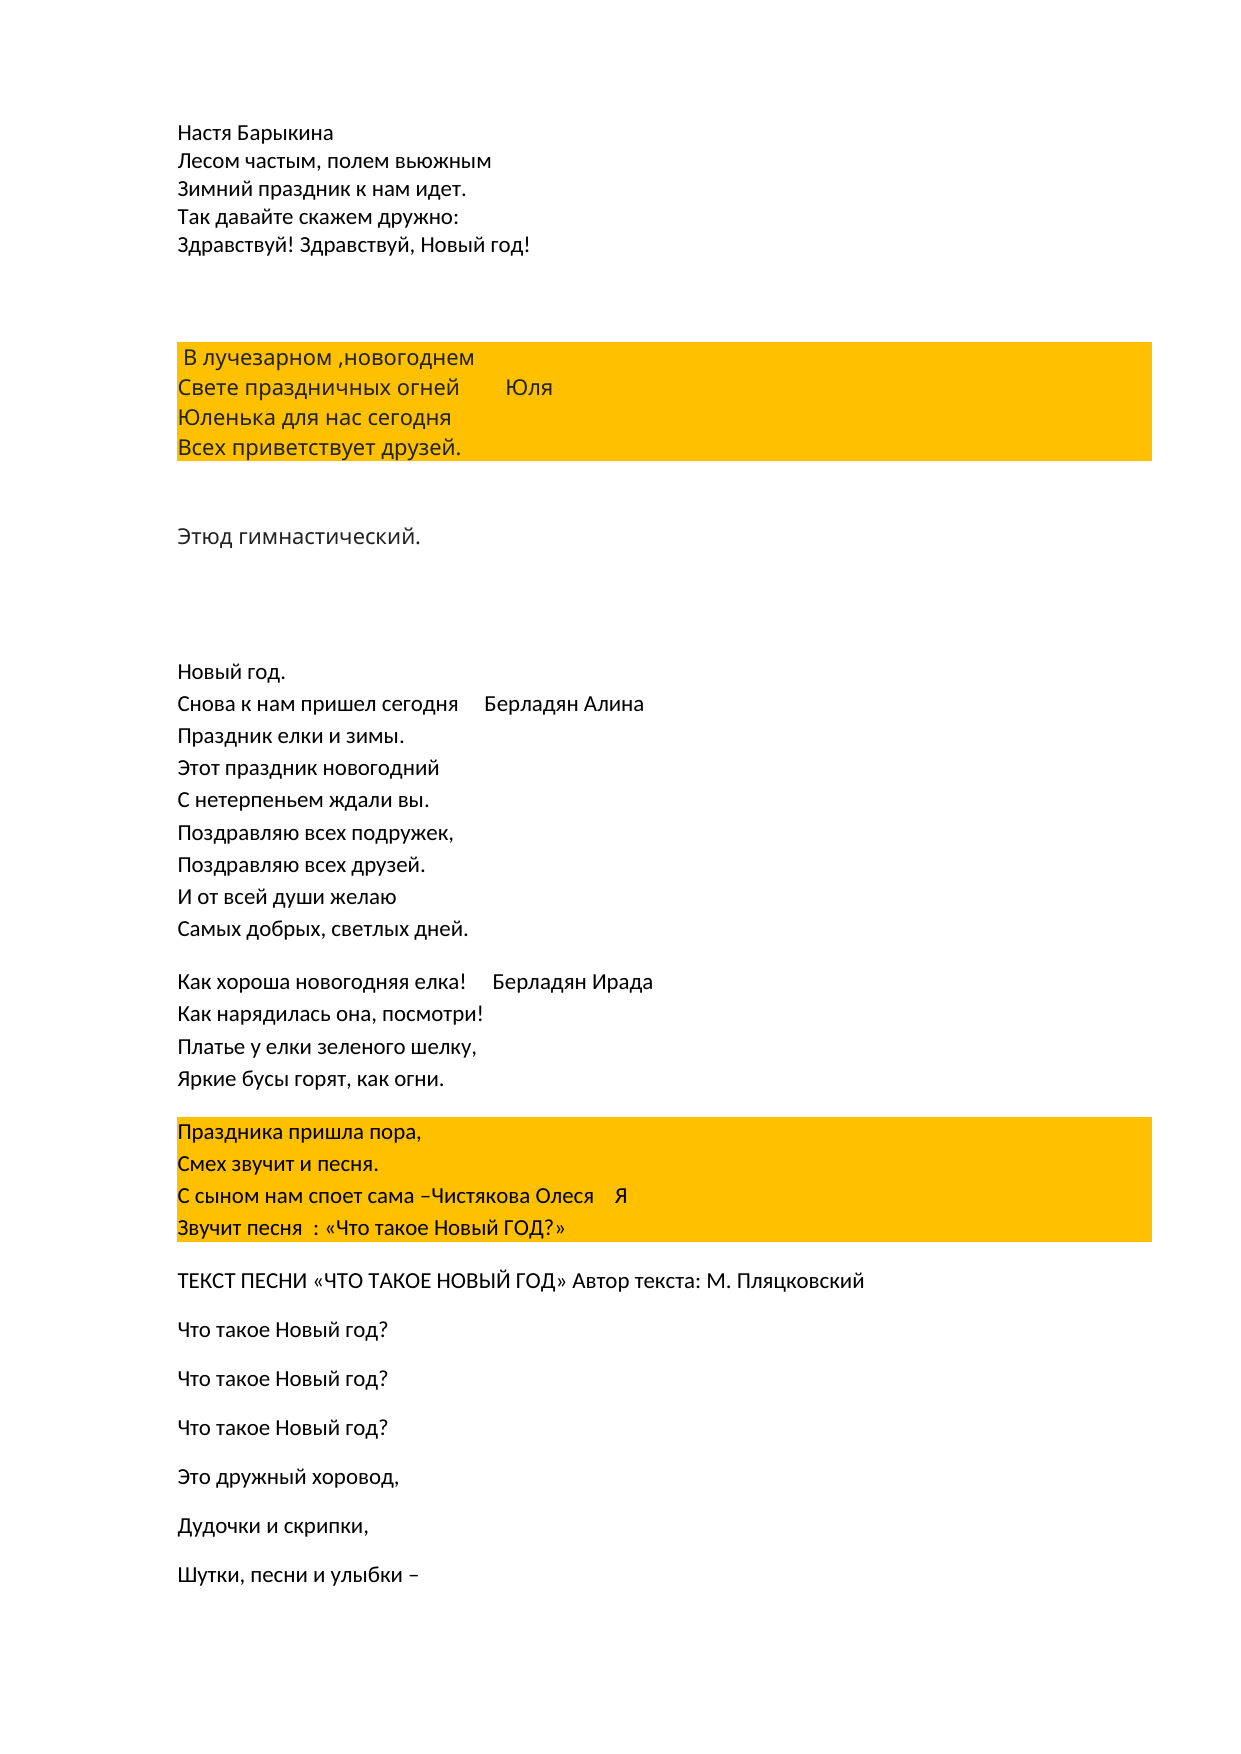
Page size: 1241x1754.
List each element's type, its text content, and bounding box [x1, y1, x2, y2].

text Праздника пришла пора, Смех звучит и песня. С сыном нам споет сама –Чистякова Олеся Я Звучит песня : «Что такое Новый ГОД?» [177, 1117, 1152, 1242]
text Новый год. Снова к нам пришел сегодня Берладян Алина Праздник елки и зимы. Этот праздник новогодний С нетерпеньем ждали вы. Поздравляю всех подружек, Поздравляю всех друзей. И от всей души желаю Самых добрых, светлых дней. [177, 657, 1152, 942]
text Что такое Новый год? [177, 1364, 1152, 1392]
text Всех приветствует друзей. [177, 432, 1152, 461]
text Что такое Новый год? [177, 1413, 1152, 1441]
text Юленька для нас сегодня [177, 402, 1152, 432]
text Дудочки и скрипки, [177, 1511, 1152, 1539]
text ТЕКСТ ПЕСНИ «ЧТО ТАКОЕ НОВЫЙ ГОД» Автор текста: М. Пляцковский [177, 1267, 1152, 1294]
text Это дружный хоровод, [177, 1462, 1152, 1490]
text Этюд гимнастический. [177, 521, 1152, 551]
text В лучезарном ,новогоднем Свете праздничных огней Юля [177, 342, 1152, 402]
text Настя Барыкина Лесом частым, полем вьюжным Зимний праздник к нам идет. Так давайте скажем дружно: Здравствуй! Здравствуй, Новый год! [177, 118, 1152, 258]
text Что такое Новый год? [177, 1315, 1152, 1343]
text Как хороша новогодняя елка! Берладян Ирада Как нарядилась она, посмотри! Платье у елки зеленого шелку, Яркие бусы горят, как огни. [177, 967, 1152, 1092]
text Шутки, песни и улыбки – [177, 1560, 1152, 1588]
